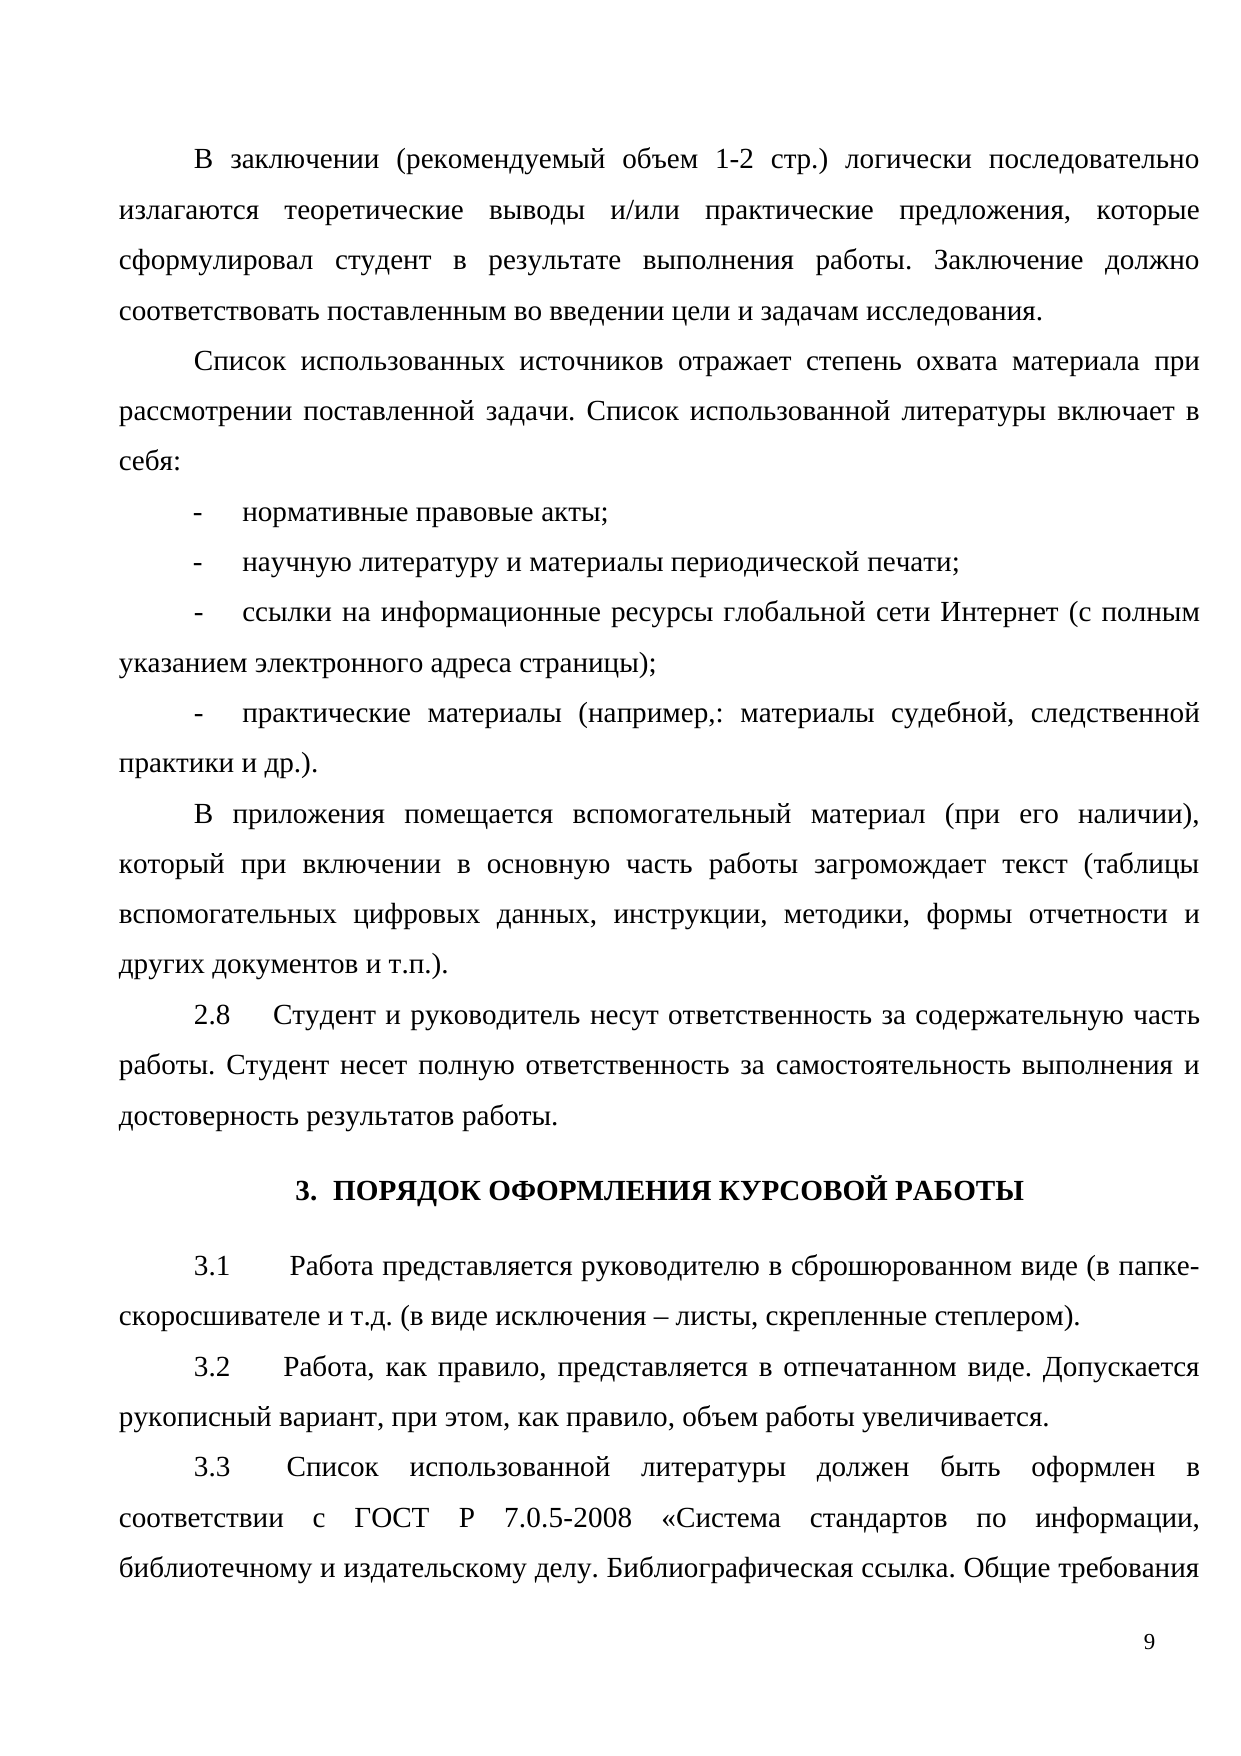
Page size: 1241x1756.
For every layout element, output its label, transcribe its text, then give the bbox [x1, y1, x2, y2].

list Работа представляется руководителю в сброшюрованном виде (в папке-скоросшивателе и т.д. (в виде исключения – листы, скрепленные степлером). [119, 1248, 1201, 1332]
list Студент и руководитель несут ответственность за содержательную часть работы. Студент несет полную ответственность за самостоятельность выполнения и достоверность результатов работы. [119, 997, 1201, 1131]
list нормативные правовые акты; [119, 494, 1201, 527]
list практические материалы (например,: материалы судебной, следственной практики и др.). [119, 695, 1201, 779]
text В приложения помещается вспомогательный материал (при его наличии), который при включении в основную часть работы загромождает текст (таблицы вспомогательных цифровых данных, инструкции, методики, формы отчетности и других документов и т.п.). [119, 796, 1201, 980]
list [119, 1449, 1201, 1584]
list Работа, как правило, представляется в отпечатанном виде. Допускается рукописный вариант, при этом, как правило, объем работы увеличивается. [119, 1349, 1201, 1433]
text Список использованных источников отражает степень охвата материала при рассмотрении поставленной задачи. Список использованной литературы включает в себя: [119, 343, 1201, 477]
list ссылки на информационные ресурсы глобальной сети Интернет (с полным указанием электронного адреса страницы); [119, 594, 1201, 678]
subtitle ПОРЯДОК ОФОРМЛЕНИЯ КУРСОВОЙ РАБОТЫ [119, 1173, 1201, 1206]
text В заключении (рекомендуемый объем 1-2 стр.) логически последовательно излагаются теоретические выводы и/или практические предложения, которые сформулировал студент в результате выполнения работы. Заключение должно соответствовать поставленным во введении цели и задачам исследования. [119, 142, 1201, 326]
list научную литературу и материалы периодической печати; [119, 544, 1201, 578]
